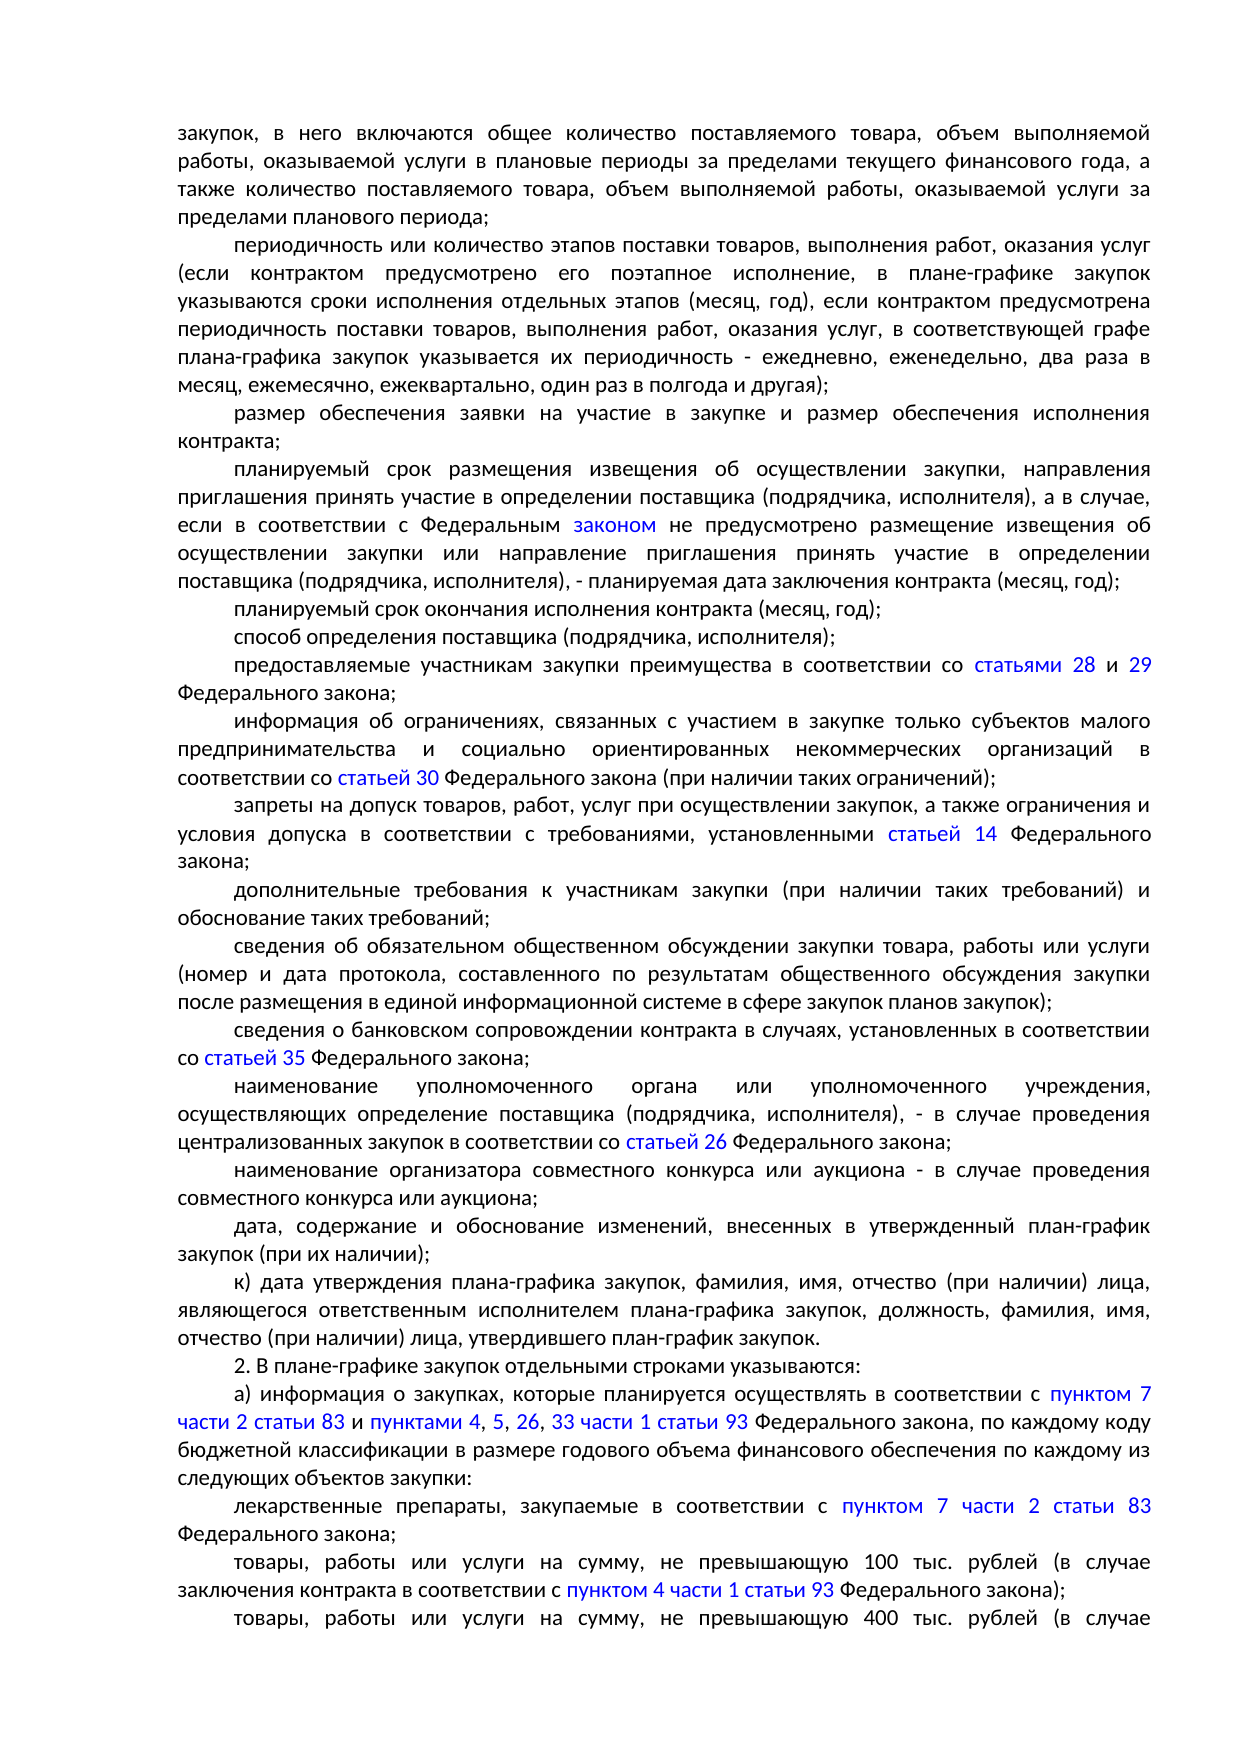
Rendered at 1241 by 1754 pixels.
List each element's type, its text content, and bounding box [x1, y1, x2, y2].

text сведения о банковском сопровождении контракта в случаях, установленных в соответствии со статьей 35 Федерального закона; [177, 1015, 1152, 1071]
text планируемый срок размещения извещения об осуществлении закупки, направления приглашения принять участие в определении поставщика (подрядчика, исполнителя), а в случае, если в соответствии с Федеральным законом не предусмотрено размещение извещения об осуществлении закупки или направление приглашения принять участие в определении поставщика (подрядчика, исполнителя), - планируемая дата заключения контракта (месяц, год); [177, 454, 1152, 594]
text лекарственные препараты, закупаемые в соответствии с пунктом 7 части 2 статьи 83 Федерального закона; [177, 1491, 1152, 1547]
text периодичность или количество этапов поставки товаров, выполнения работ, оказания услуг (если контрактом предусмотрено его поэтапное исполнение, в плане-графике закупок указываются сроки исполнения отдельных этапов (месяц, год), если контрактом предусмотрена периодичность поставки товаров, выполнения работ, оказания услуг, в соответствующей графе плана-графика закупок указывается их периодичность - ежедневно, еженедельно, два раза в месяц, ежемесячно, ежеквартально, один раз в полгода и другая); [177, 230, 1152, 398]
text наименование уполномоченного органа или уполномоченного учреждения, осуществляющих определение поставщика (подрядчика, исполнителя), - в случае проведения централизованных закупок в соответствии со статьей 26 Федерального закона; [177, 1071, 1152, 1155]
text предоставляемые участникам закупки преимущества в соответствии со статьями 28 и 29 Федерального закона; [177, 651, 1152, 707]
text запреты на допуск товаров, работ, услуг при осуществлении закупок, а также ограничения и условия допуска в соответствии с требованиями, установленными статьей 14 Федерального закона; [177, 791, 1152, 875]
text а) информация о закупках, которые планируется осуществлять в соответствии с пунктом 7 части 2 статьи 83 и пунктами 4, 5, 26, 33 части 1 статьи 93 Федерального закона, по каждому коду бюджетной классификации в размере годового объема финансового обеспечения по каждому из следующих объектов закупки: [177, 1379, 1152, 1491]
text наименование организатора совместного конкурса или аукциона - в случае проведения совместного конкурса или аукциона; [177, 1155, 1152, 1211]
text дата, содержание и обоснование изменений, внесенных в утвержденный план-график закупок (при их наличии); [177, 1211, 1152, 1267]
text 2. В плане-графике закупок отдельными строками указываются: [177, 1351, 1152, 1379]
text информация об ограничениях, связанных с участием в закупке только субъектов малого предпринимательства и социально ориентированных некоммерческих организаций в соответствии со статьей 30 Федерального закона (при наличии таких ограничений); [177, 707, 1152, 791]
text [177, 1603, 1152, 1631]
text товары, работы или услуги на сумму, не превышающую 100 тыс. рублей (в случае заключения контракта в соответствии с пунктом 4 части 1 статьи 93 Федерального закона); [177, 1547, 1152, 1603]
text способ определения поставщика (подрядчика, исполнителя); [177, 622, 1152, 651]
text к) дата утверждения плана-графика закупок, фамилия, имя, отчество (при наличии) лица, являющегося ответственным исполнителем плана-графика закупок, должность, фамилия, имя, отчество (при наличии) лица, утвердившего план-график закупок. [177, 1267, 1152, 1351]
text размер обеспечения заявки на участие в закупке и размер обеспечения исполнения контракта; [177, 398, 1152, 454]
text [177, 118, 1152, 230]
text дополнительные требования к участникам закупки (при наличии таких требований) и обоснование таких требований; [177, 875, 1152, 931]
text планируемый срок окончания исполнения контракта (месяц, год); [177, 594, 1152, 622]
text сведения об обязательном общественном обсуждении закупки товара, работы или услуги (номер и дата протокола, составленного по результатам общественного обсуждения закупки после размещения в единой информационной системе в сфере закупок планов закупок); [177, 931, 1152, 1015]
